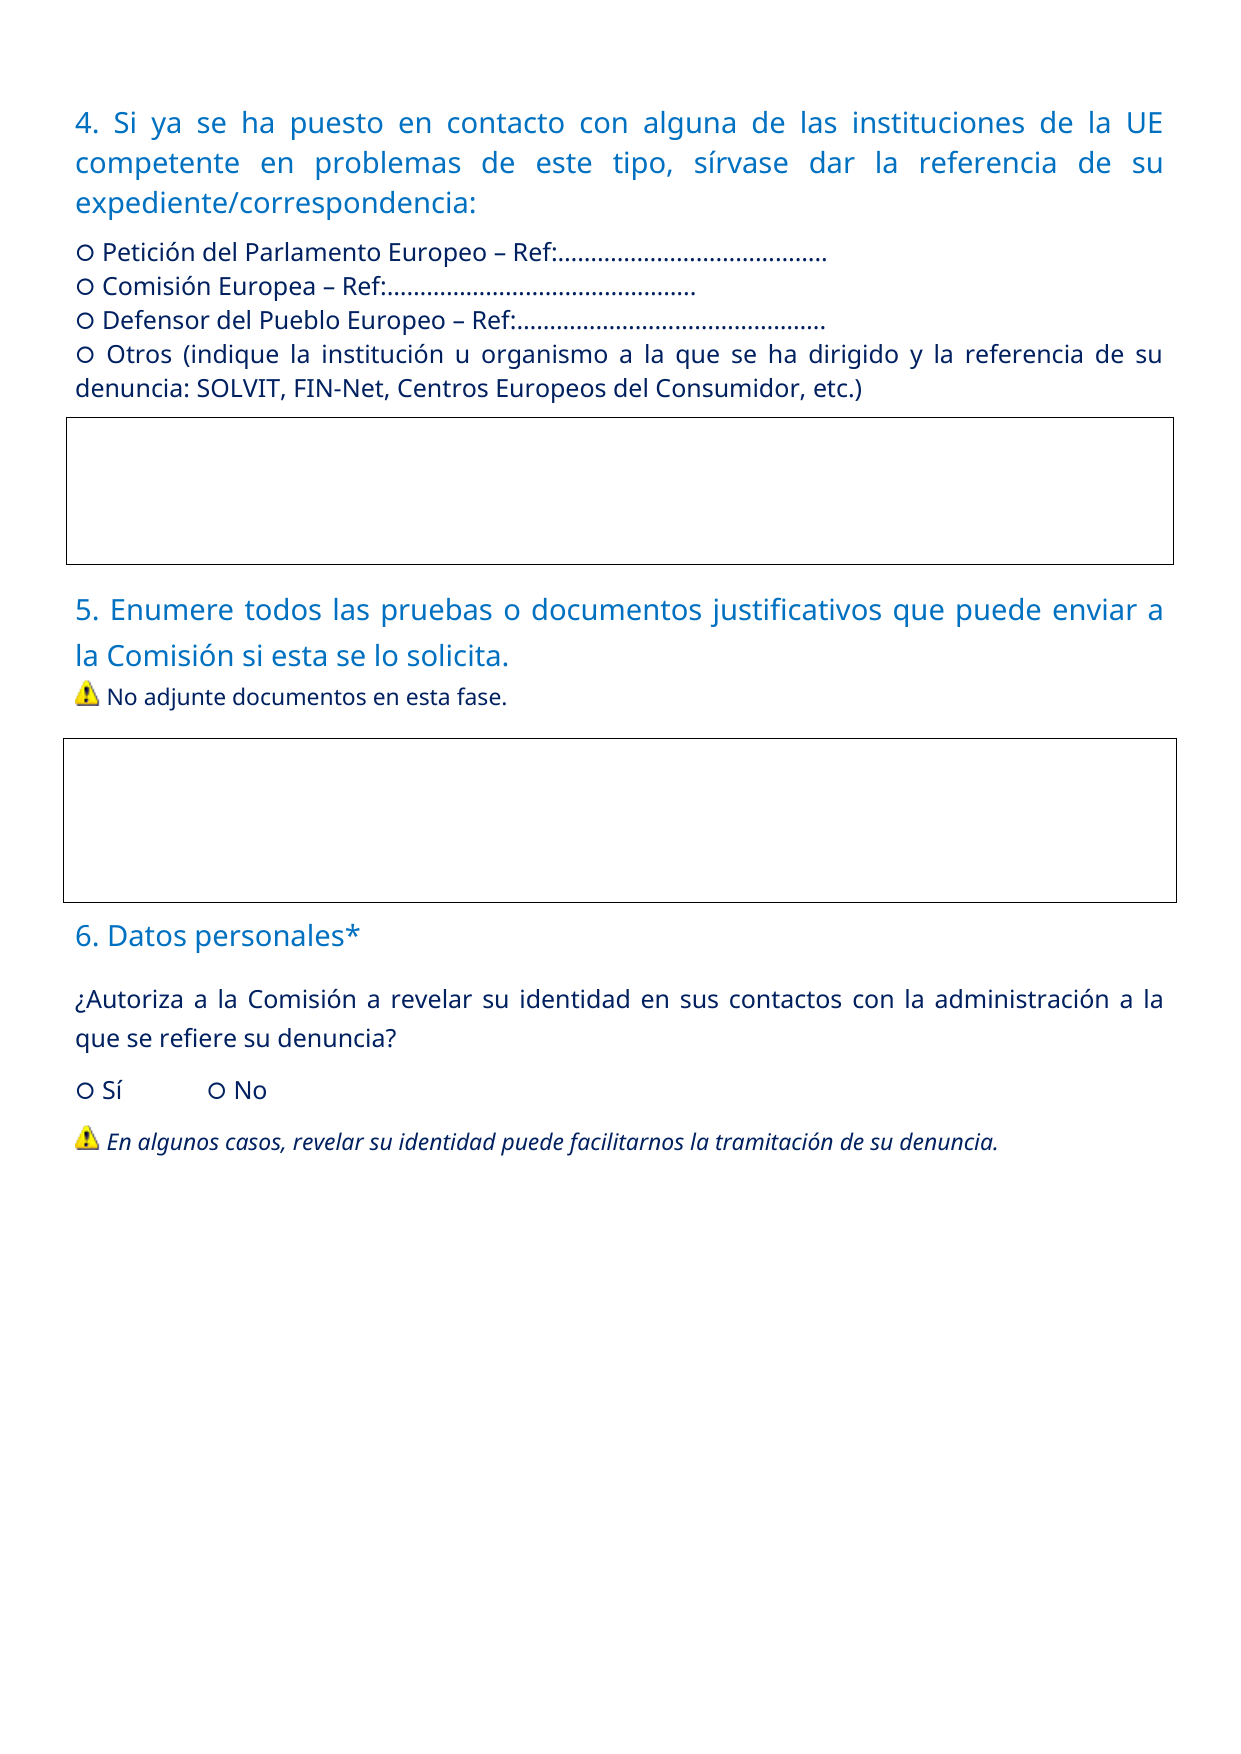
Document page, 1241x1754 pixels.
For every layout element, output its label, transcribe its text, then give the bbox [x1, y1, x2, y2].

text ¿Autoriza a la Comisión a revelar su identidad en sus contactos con la administración a la que se refiere su denuncia? [75, 982, 1165, 1055]
text Comisión Europea – Ref:……………………………………….. [75, 268, 1165, 302]
text Sí No [75, 1073, 1165, 1107]
picture [75, 679, 101, 706]
picture [75, 1124, 101, 1150]
text 4. Si ya se ha puesto en contacto con alguna de las instituciones de la UE competente en problemas de este tipo, sírvase dar la referencia de su expediente/correspondencia: [75, 103, 1165, 222]
text Otros (indique la institución u organismo a la que se ha dirigido y la referencia de su denuncia: SOLVIT, FIN-Net, Centros Europeos del Consumidor, etc.) [75, 336, 1165, 404]
text 5. Enumere todos las pruebas o documentos justificativos que puede enviar a la Comisión si esta se lo solicita. No adjunte documentos en esta fase. [75, 589, 1165, 712]
table_header [67, 418, 1173, 563]
text Defensor del Pueblo Europeo – Ref:……………………………………….. [75, 302, 1165, 336]
table_header [64, 739, 1176, 902]
text En algunos casos, revelar su identidad puede facilitarnos la tramitación de su denuncia. [75, 1124, 1165, 1157]
text Petición del Parlamento Europeo – Ref:………………………………….. [75, 234, 1165, 268]
text 6. Datos personales* [75, 916, 1165, 955]
